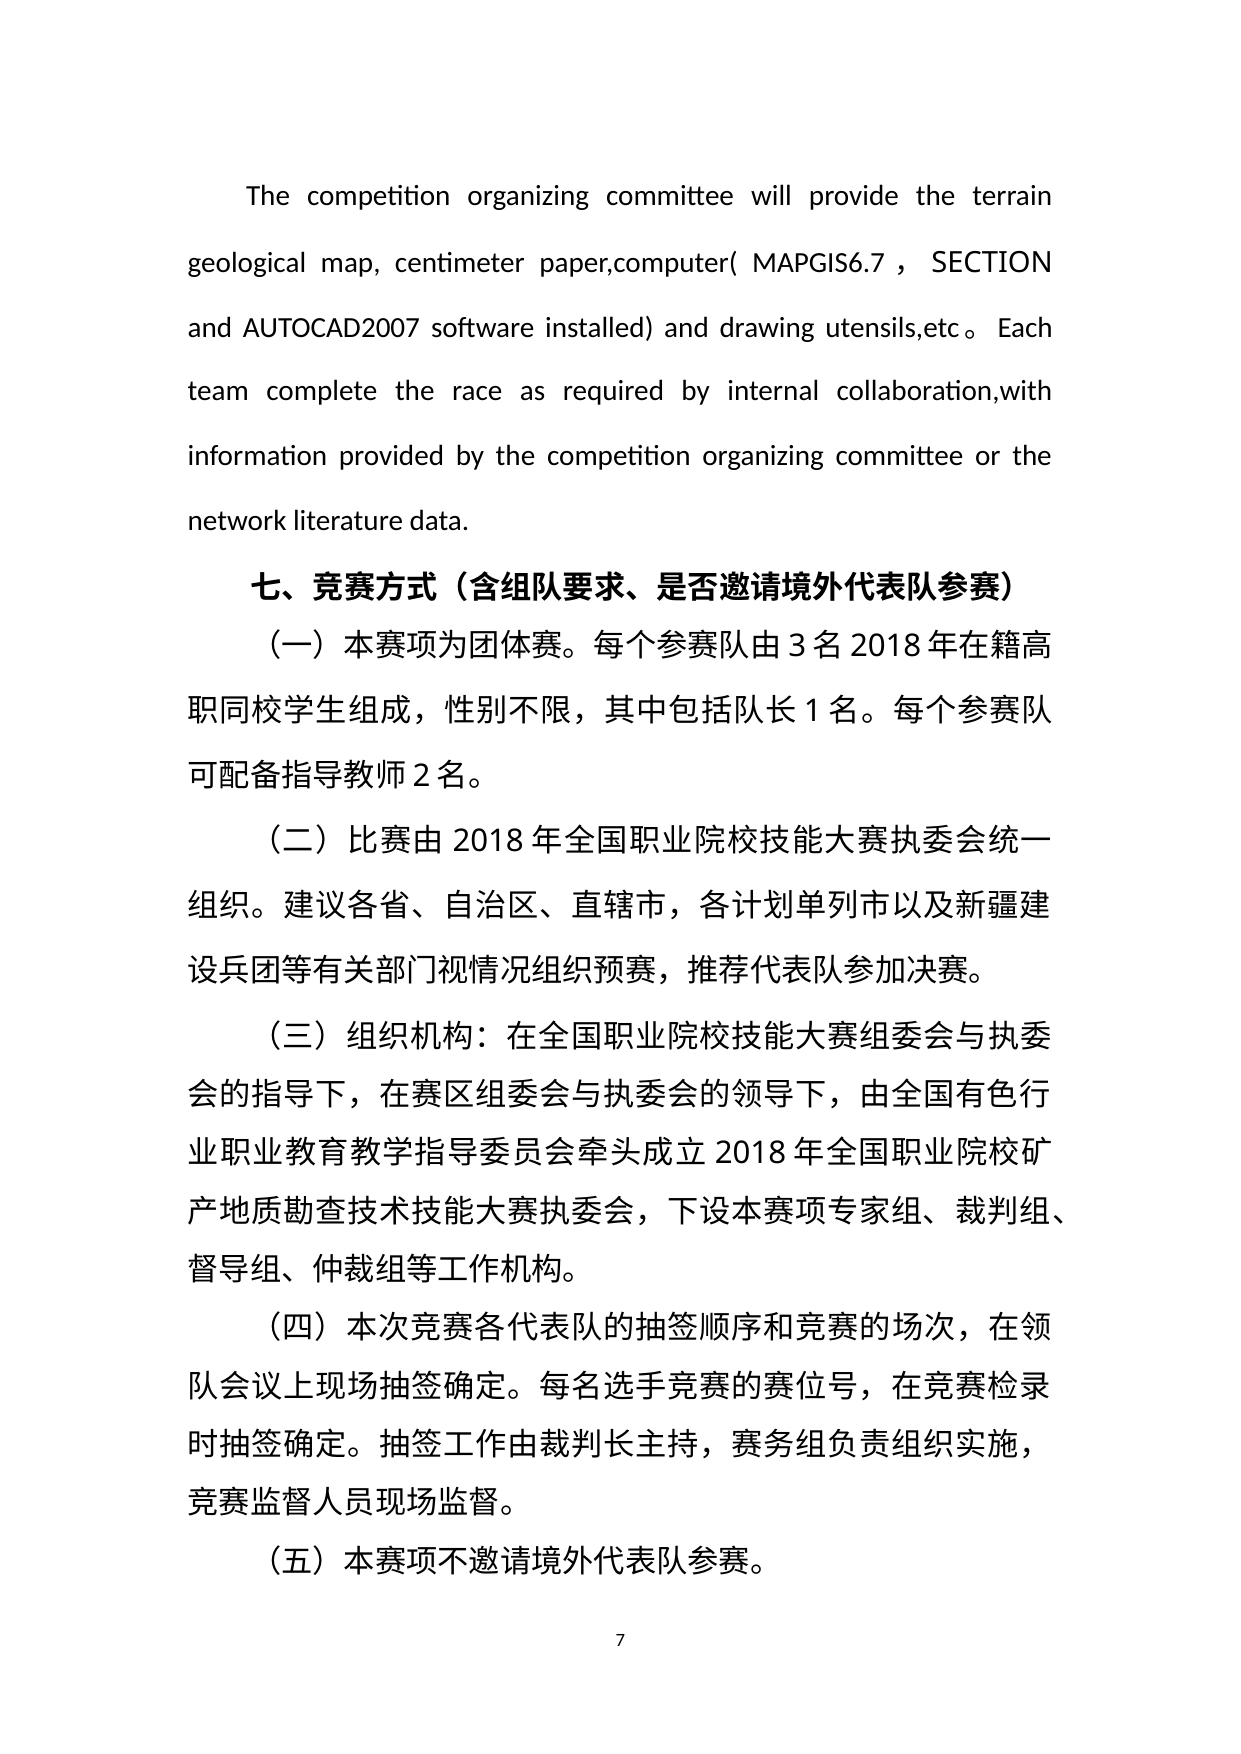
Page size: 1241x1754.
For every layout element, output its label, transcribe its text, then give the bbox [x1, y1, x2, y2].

text 七、竞赛方式（含组队要求、是否邀请境外代表队参赛） [187, 552, 1053, 610]
text （一）本赛项为团体赛。每个参赛队由3名2018年在籍高职同校学生组成，性别不限，其中包括队长1名。每个参赛队可配备指导教师2名。 [187, 610, 1053, 805]
text （四）本次竞赛各代表队的抽签顺序和竞赛的场次，在领队会议上现场抽签确定。每名选手竞赛的赛位号，在竞赛检录时抽签确定。抽签工作由裁判长主持，赛务组负责组织实施，竞赛监督人员现场监督。 [187, 1292, 1053, 1525]
text （二）比赛由2018年全国职业院校技能大赛执委会统一组织。建议各省、自治区、直辖市，各计划单列市以及新疆建设兵团等有关部门视情况组织预赛，推荐代表队参加决赛。 [187, 805, 1053, 1000]
text The competition organizing committee will provide the terrain geological map, centimeter paper,computer( MAPGIS6.7，SECTION and AUTOCAD2007 software installed) and drawing utensils,etc。Each team complete the race as required by internal collaboration,with information provided by the competition organizing committee or the network literature data. [187, 162, 1053, 552]
text （三）组织机构：在全国职业院校技能大赛组委会与执委会的指导下，在赛区组委会与执委会的领导下，由全国有色行业职业教育教学指导委员会牵头成立2018年全国职业院校矿产地质勘查技术技能大赛执委会，下设本赛项专家组、裁判组、督导组、仲裁组等工作机构。 [187, 1000, 1053, 1292]
text （五）本赛项不邀请境外代表队参赛。 [187, 1525, 1053, 1584]
